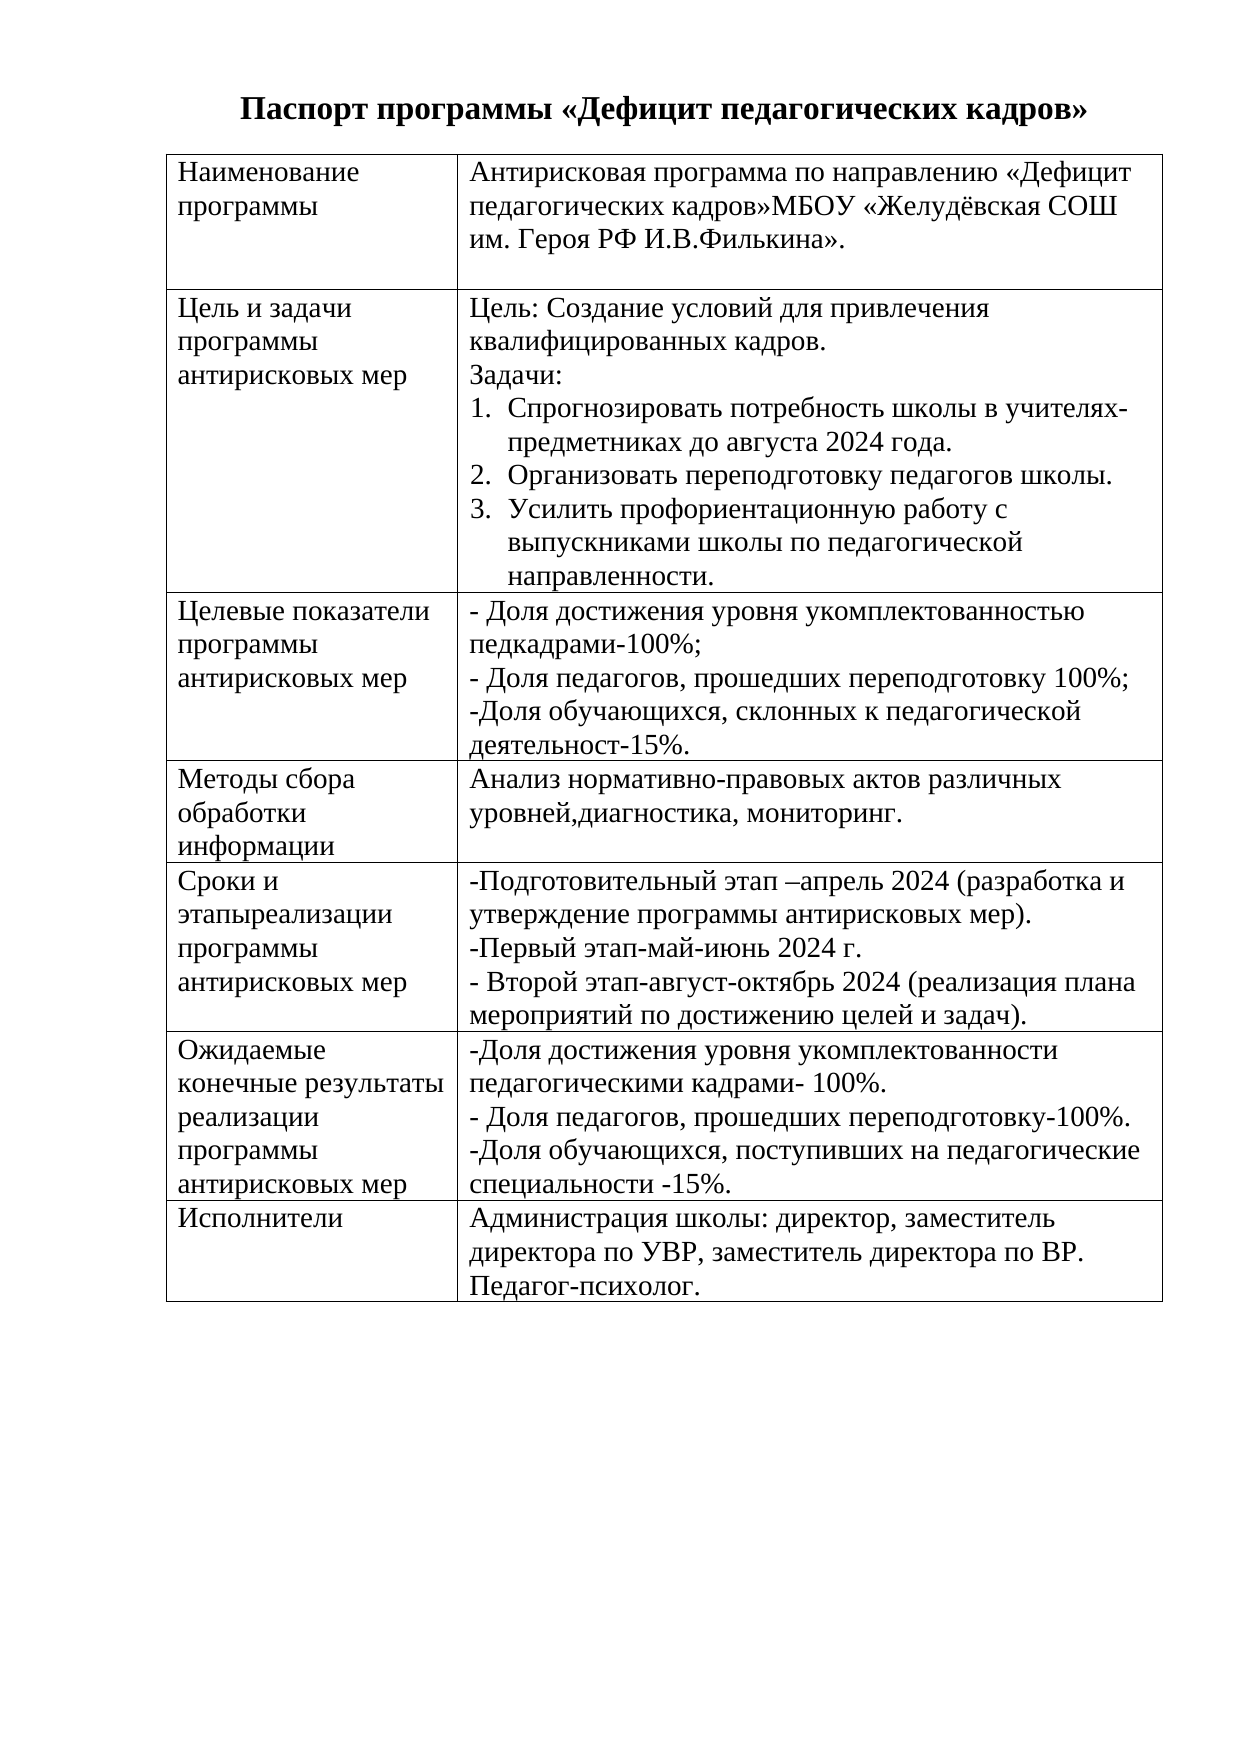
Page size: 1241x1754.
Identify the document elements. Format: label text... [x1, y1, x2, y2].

table_cell - Доля достижения уровня укомплектованностью педкадрами-100%; - Доля педагогов, прошедших переподготовку 100%; -Доля обучающихся, склонных к педагогической деятельност-15%. [458, 593, 1162, 760]
table_cell Целевые показатели программы антирисковых мер [167, 593, 457, 760]
table_cell Администрация школы: директор, заместитель директора по УВР, заместитель директора по ВР. Педагог-психолог. [458, 1201, 1162, 1301]
table_cell Методы сбора обработки информации [167, 761, 457, 862]
table_cell Цель: Создание условий для привлечения квалифицированных кадров. Задачи: Спрогнозировать потребность школы в учителях-предметниках до августа 2024 года. Организовать переподготовку педагогов школы. Усилить профориентационную работу с выпускниками школы по педагогической направленности. [458, 290, 1162, 592]
table_cell -Доля достижения уровня укомплектованности педагогическими кадрами- 100%. - Доля педагогов, прошедших переподготовку-100%. -Доля обучающихся, поступивших на педагогические специальности -15%. [458, 1032, 1162, 1199]
table_cell Ожидаемые конечные результаты реализации программы антирисковых мер [167, 1032, 457, 1199]
table_cell Цель и задачи программы антирисковых мер [167, 290, 457, 592]
table_header Антирисковая программа по направлению «Дефицит педагогических кадров»МБОУ «Желудёвская СОШ им. Героя РФ И.В.Филькина». [458, 155, 1162, 289]
table_cell Исполнители [167, 1201, 457, 1301]
text Паспорт программы «Дефицит педагогических кадров» [177, 89, 1152, 127]
table_cell -Подготовительный этап –апрель 2024 (разработка и утверждение программы антирисковых мер). -Первый этап-май-июнь 2024 г. - Второй этап-август-октябрь 2024 (реализация плана мероприятий по достижению целей и задач). [458, 863, 1162, 1031]
table_cell Анализ нормативно-правовых актов различных уровней,диагностика, мониторинг. [458, 761, 1162, 862]
table_cell Сроки и этапыреализации программы антирисковых мер [167, 863, 457, 1031]
table_header Наименование программы [167, 155, 457, 289]
